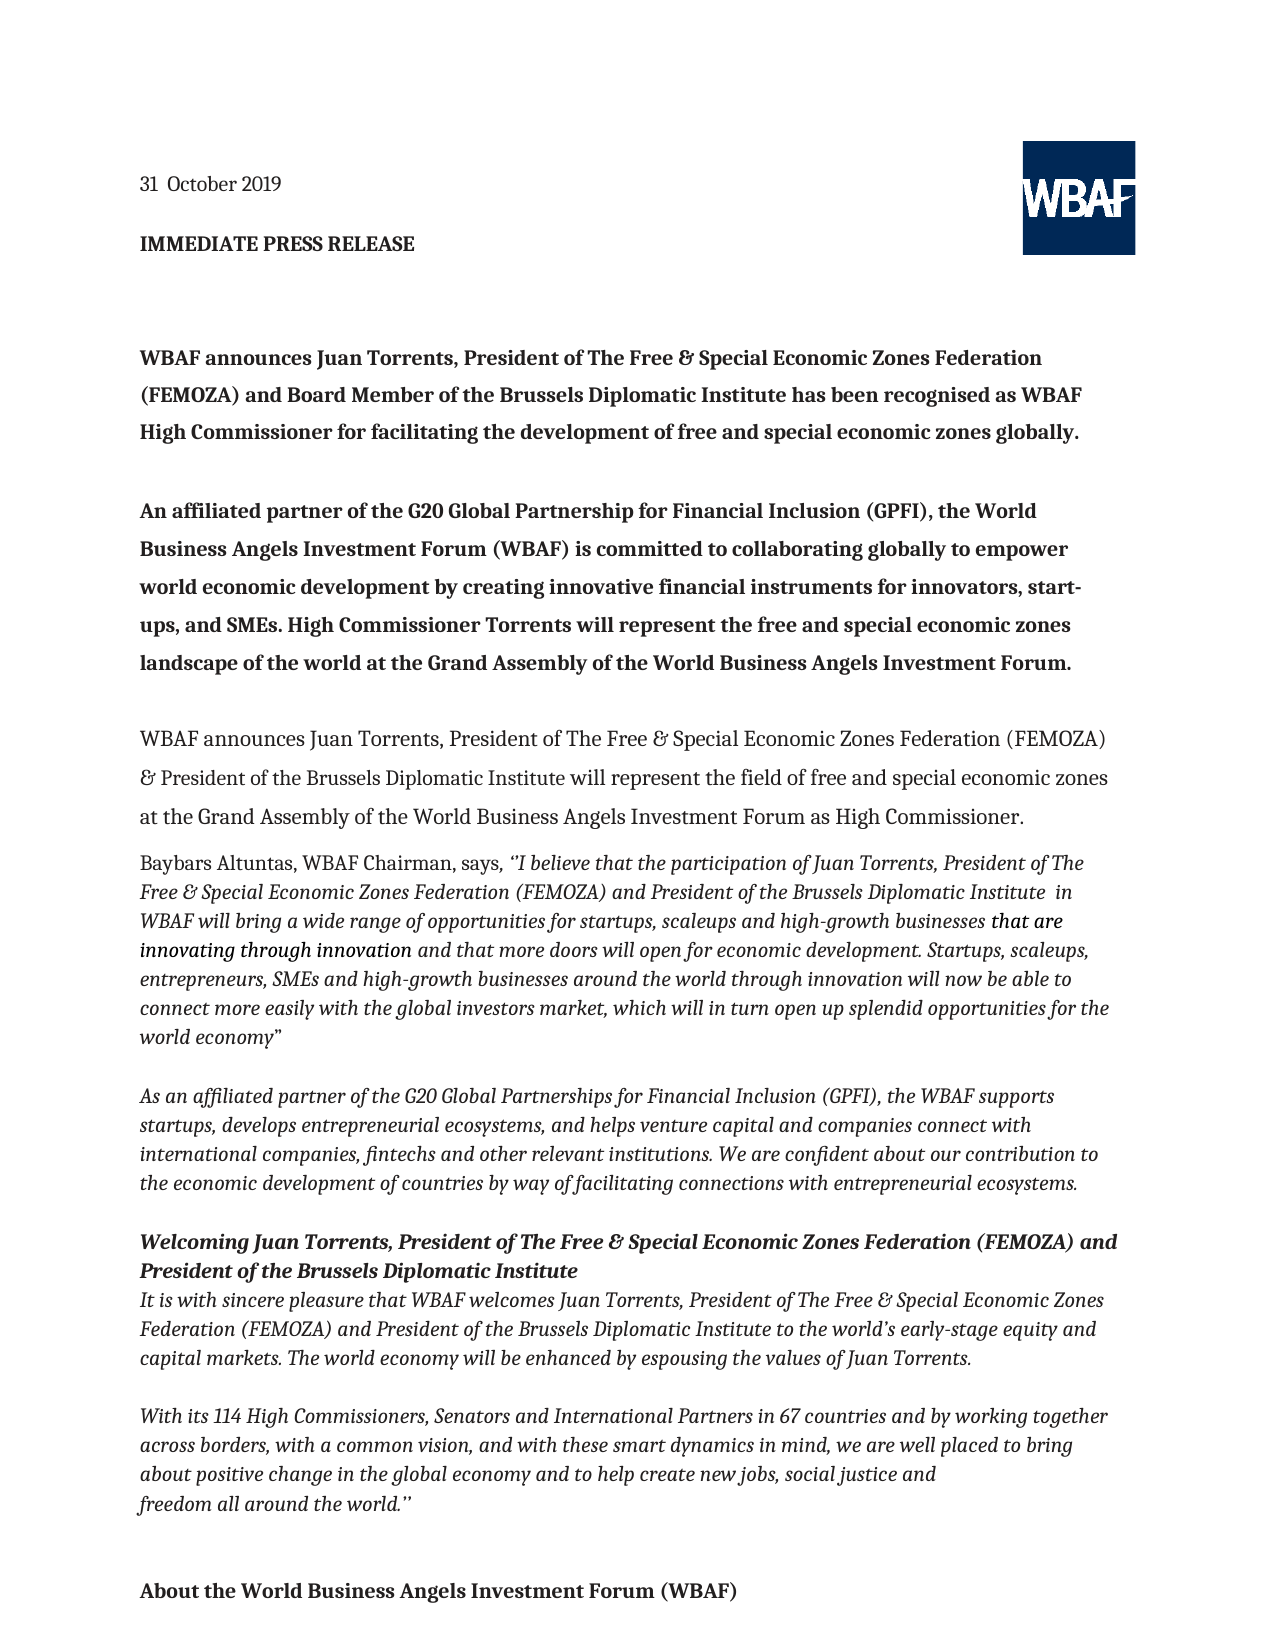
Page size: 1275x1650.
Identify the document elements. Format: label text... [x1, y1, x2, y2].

text WBAF announces Juan Torrents, President of The Free & Special Economic Zones Federation (FEMOZA) & President of the Brussels Diplomatic Institute will represent the field of free and special economic zones at the Grand Assembly of the World Business Angels Investment Forum as High Commissioner. [139, 726, 1113, 830]
text Welcoming Juan Torrents, President of The Free & Special Economic Zones Federation (FEMOZA) and President of the Brussels Diplomatic Institute [139, 1229, 1135, 1283]
subtitle IMMEDIATE PRESS RELEASE [139, 231, 1135, 257]
text An affiliated partner of the G20 Global Partnership for Financial Inclusion (GPFI), the World Business Angels Investment Forum (WBAF) is committed to collaborating globally to empower world economic development by creating innovative financial instruments for innovators, start-ups, and SMEs. High Commissioner Torrents will represent the free and special economic zones landscape of the world at the Grand Assembly of the World Business Angels Investment Forum. [139, 499, 1103, 713]
text WBAF announces Juan Torrents, President of The Free & Special Economic Zones Federation (FEMOZA) and Board Member of the Brussels Diplomatic Institute has been recognised as WBAF High Commissioner for facilitating the development of free and special economic zones globally. [139, 345, 1113, 445]
text As an affiliated partner of the G20 Global Partnerships for Financial Inclusion (GPFI), the WBAF supports startups, develops entrepreneurial ecosystems, and helps venture capital and companies connect with international companies, fintechs and other relevant institutions. We are confident about our contribution to the economic development of countries by way of facilitating connections with entrepreneurial ecosystems. [139, 1083, 1115, 1196]
text It is with sincere pleasure that WBAF welcomes Juan Torrents, President of The Free & Special Economic Zones Federation (FEMOZA) and President of the Brussels Diplomatic Institute to the world’s early-stage equity and capital markets. The world economy will be enhanced by espousing the values of Juan Torrents. [139, 1287, 1135, 1370]
text Baybars Altuntas, WBAF Chairman, says, ‘’I believe that the participation of Juan Torrents, President of The Free & Special Economic Zones Federation (FEMOZA) and President of the Brussels Diplomatic Institute in WBAF will bring a wide range of opportunities for startups, scaleups and high-growth businesses that are innovating through innovation and that more doors will open for economic development. Startups, scaleups, entrepreneurs, SMEs and high-growth businesses around the world through innovation will now be able to connect more easily with the global investors market, which will in turn open up splendid opportunities for the world economy” [139, 851, 1124, 1050]
subtitle About the World Business Angels Investment Forum (WBAF) [139, 1579, 1135, 1604]
picture [1022, 141, 1136, 255]
text freedom all around the world.’’ [139, 1491, 1135, 1516]
text With its 114 High Commissioners, Senators and International Partners in 67 countries and by working together across borders, with a common vision, and with these smart dynamics in mind, we are well placed to bring about positive change in the global economy and to help create new jobs, social justice and [139, 1404, 1124, 1487]
text 31 October 2019 [139, 172, 1022, 197]
